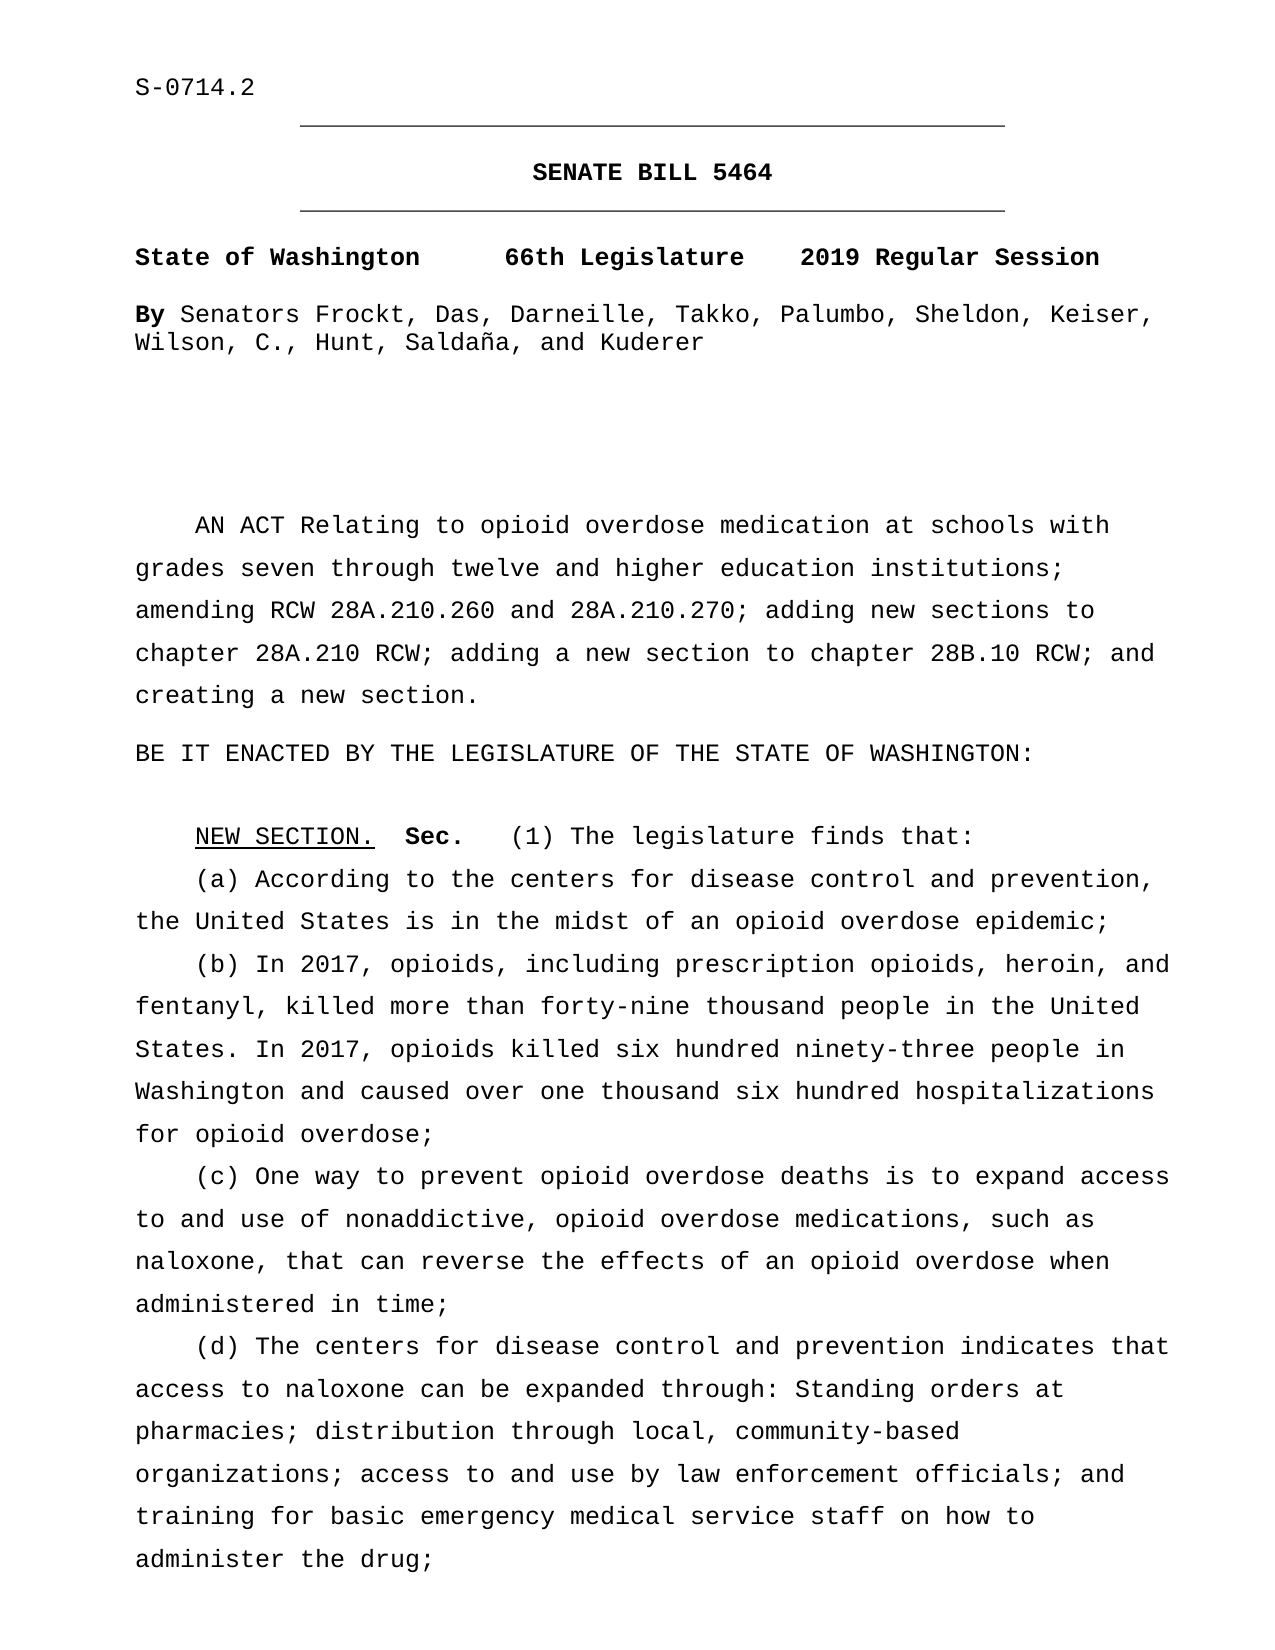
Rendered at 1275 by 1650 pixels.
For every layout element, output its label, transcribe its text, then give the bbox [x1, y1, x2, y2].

text SENATE BILL 5464 [135, 160, 1170, 188]
text (c) One way to prevent opioid overdose deaths is to expand access to and use of nonaddictive, opioid overdose medications, such as naloxone, that can reverse the effects of an opioid overdose when administered in time; [135, 1151, 1170, 1321]
text (b) In 2017, opioids, including prescription opioids, heroin, and fentanyl, killed more than forty-nine thousand people in the United States. In 2017, opioids killed six hundred ninety-three people in Washington and caused over one thousand six hundred hospitalizations for opioid overdose; [135, 938, 1170, 1151]
text _______________________________________________ [135, 103, 1170, 132]
text BE IT ENACTED BY THE LEGISLATURE OF THE STATE OF WASHINGTON: [135, 741, 1170, 769]
text NEW SECTION. Sec. (1) The legislature finds that: [135, 811, 1170, 853]
text S-0714.2 [135, 75, 1170, 103]
text AN ACT Relating to opioid overdose medication at schools with grades seven through twelve and higher education institutions; amending RCW 28A.210.260 and 28A.210.270; adding new sections to chapter 28A.210 RCW; adding a new section to chapter 28B.10 RCW; and creating a new section. [135, 500, 1170, 712]
text (a) According to the centers for disease control and prevention, the United States is in the midst of an opioid overdose epidemic; [135, 853, 1170, 938]
text _______________________________________________ [135, 188, 1170, 217]
text By Senators Frockt, Das, Darneille, Takko, Palumbo, Sheldon, Keiser, Wilson, C., Hunt, Saldaña, and Kuderer [135, 302, 1170, 358]
text (d) The centers for disease control and prevention indicates that access to naloxone can be expanded through: Standing orders at pharmacies; distribution through local, community-based organizations; access to and use by law enforcement officials; and training for basic emergency medical service staff on how to administer the drug; [135, 1321, 1170, 1576]
text State of Washington 66th Legislature 2019 Regular Session [135, 245, 1170, 273]
